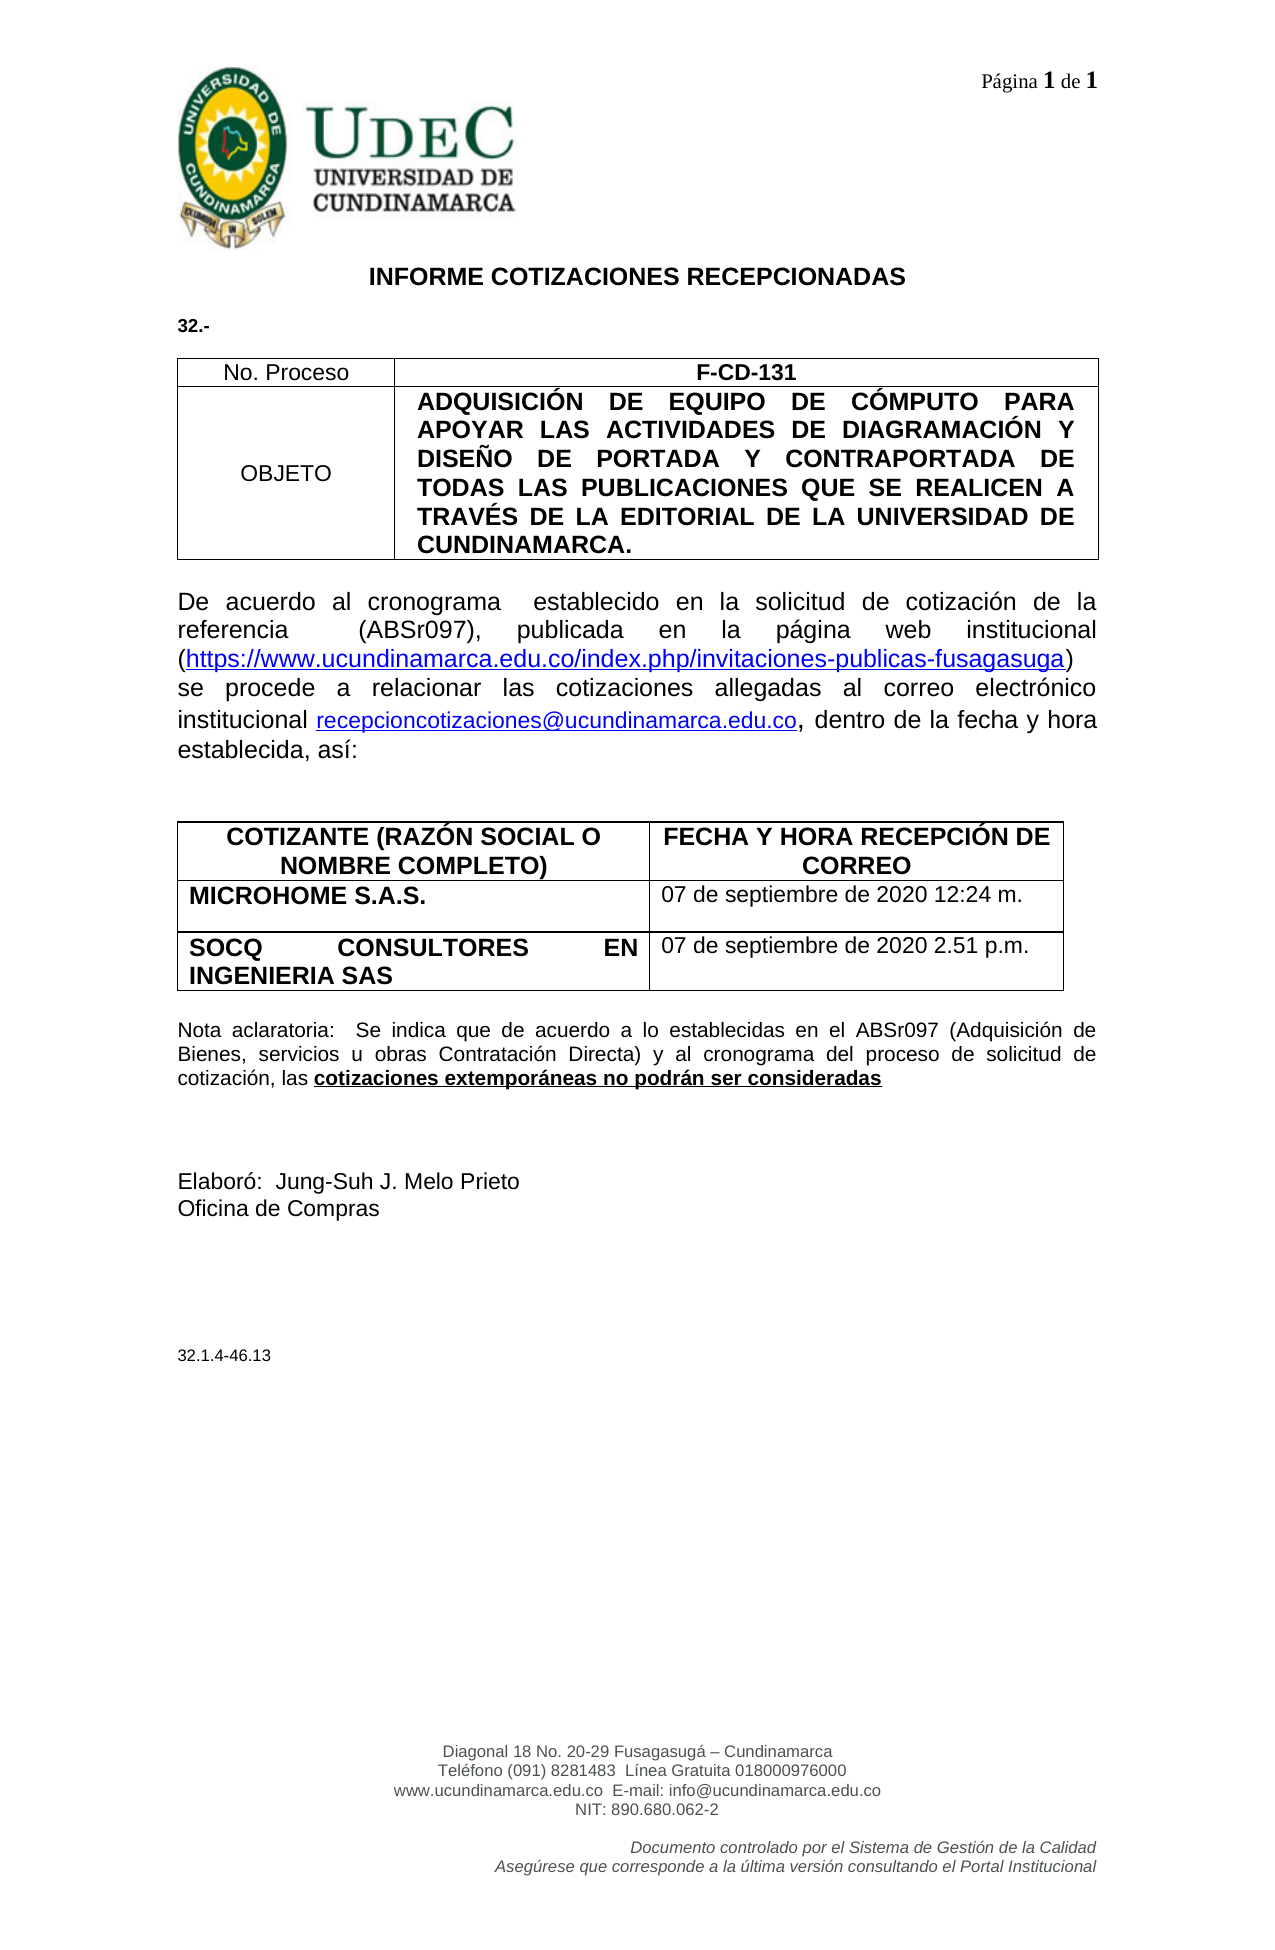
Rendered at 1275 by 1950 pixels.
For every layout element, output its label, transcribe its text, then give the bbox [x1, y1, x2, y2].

table_cell OBJETO [178, 387, 394, 559]
table_header FECHA Y HORA RECEPCIÓN DE CORREO [650, 823, 1063, 880]
text Elaboró: Jung-Suh J. Melo Prieto [177, 1168, 1098, 1195]
text 32.1.4-46.13 [177, 1346, 1098, 1365]
table_cell 07 de septiembre de 2020 12:24 m. [650, 881, 1063, 931]
table_cell [395, 387, 1098, 559]
table_header No. Proceso [178, 359, 394, 386]
text Nota aclaratoria: Se indica que de acuerdo a lo establecidas en el ABSr097 (Adquisición de Bienes, servicios u obras Contratación Directa) y al cronograma del proceso de solicitud de cotización, las cotizaciones extemporáneas no podrán ser consideradas [177, 1017, 1098, 1089]
table_cell MICROHOME S.A.S. [178, 881, 649, 931]
text De acuerdo al cronograma establecido en la solicitud de cotización de la referencia (ABSr097), publicada en la página web institucional (https://www.ucundinamarca.edu.co/index.php/invitaciones-publicas-fusagasuga) se procede a relacionar las cotizaciones allegadas al correo electrónico institucional recepcioncotizaciones@ucundinamarca.edu.co, dentro de la fecha y hora establecida, así: [177, 587, 1098, 764]
table_header COTIZANTE (RAZÓN SOCIAL O NOMBRE COMPLETO) [178, 823, 649, 880]
table_cell SOCQ CONSULTORES EN INGENIERIA SAS [178, 933, 649, 990]
text 32.- [177, 315, 1098, 337]
table_cell 07 de septiembre de 2020 2.51 p.m. [650, 933, 1063, 990]
picture [177, 66, 518, 251]
text Oficina de Compras [177, 1195, 1098, 1221]
table_header F-CD-131 [395, 359, 1098, 386]
